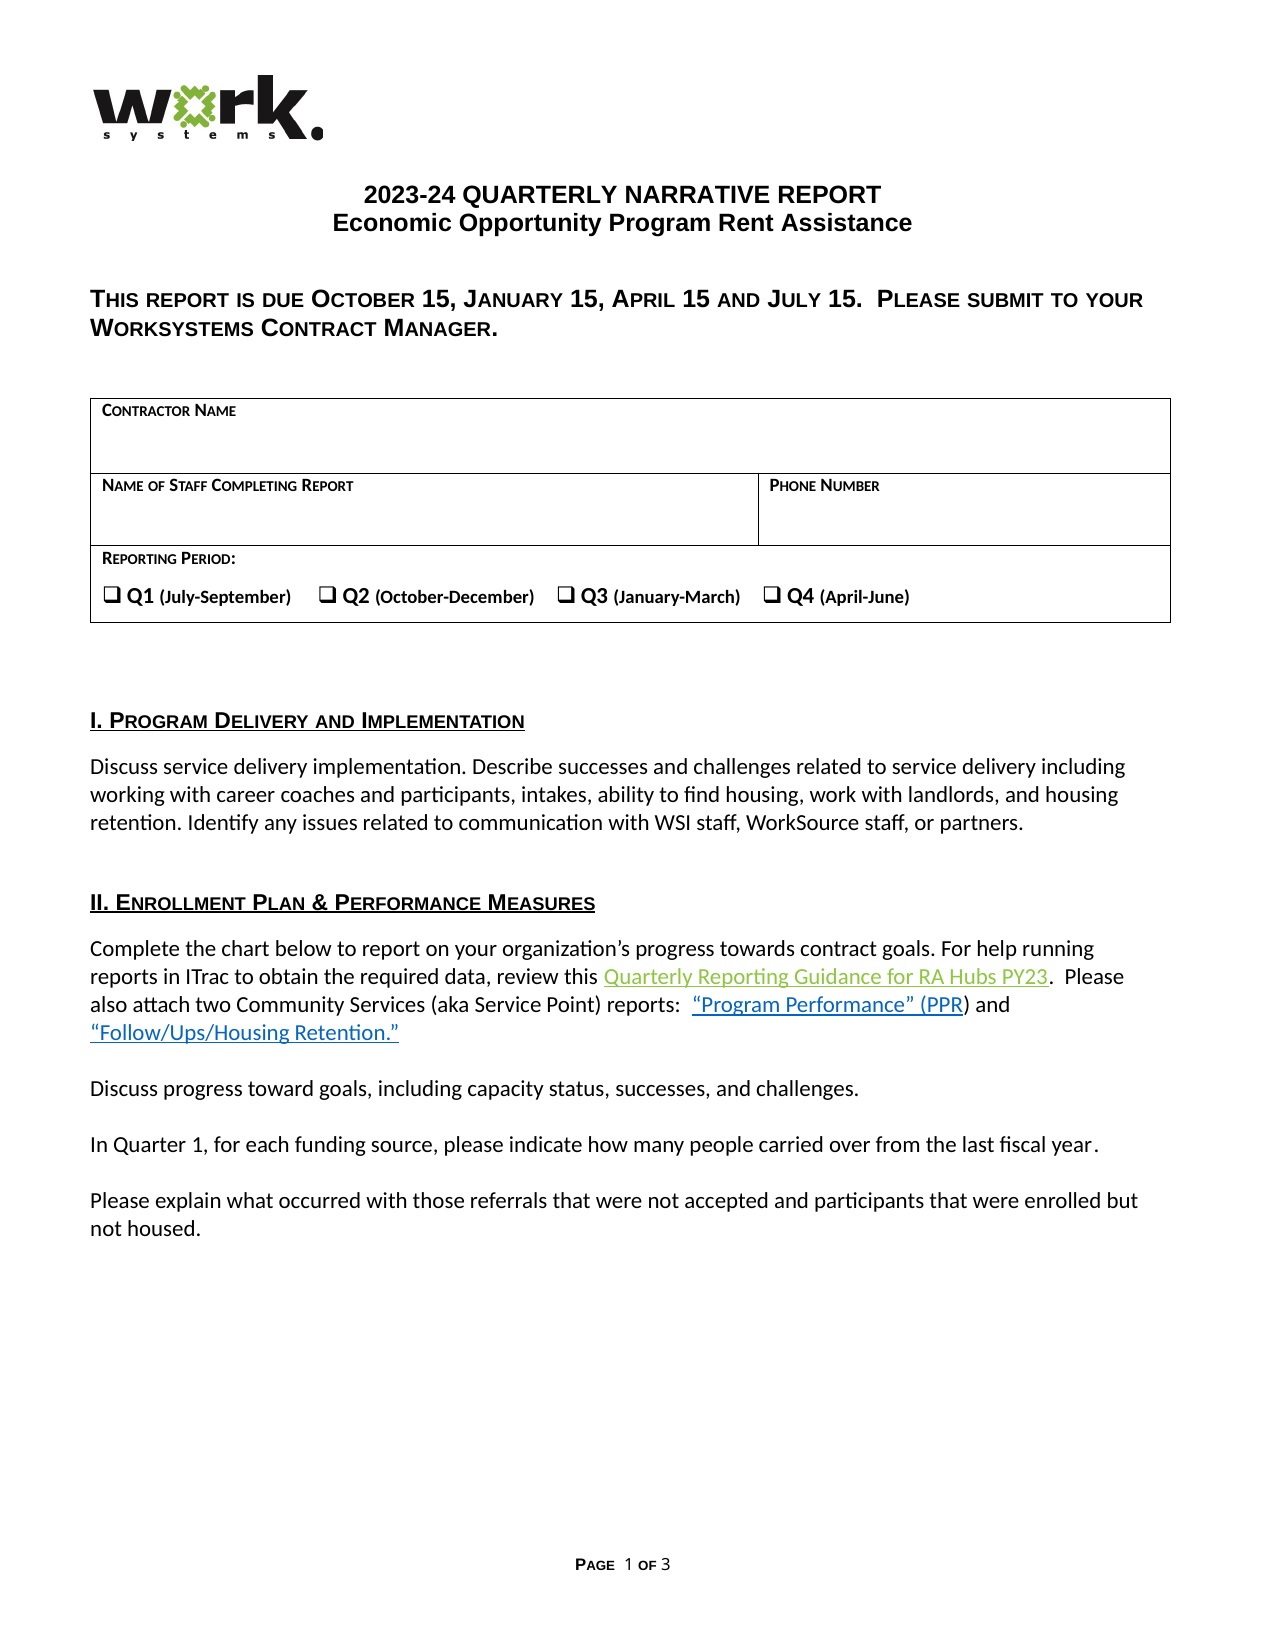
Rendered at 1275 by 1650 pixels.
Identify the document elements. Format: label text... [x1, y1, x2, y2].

text Discuss service delivery implementation. Describe successes and challenges related to service delivery including working with career coaches and participants, intakes, ability to find housing, work with landlords, and housing retention. Identify any issues related to communication with WSI staff, WorkSource staff, or partners. [90, 752, 1155, 836]
table_cell Name of Staff Completing Report [91, 474, 758, 545]
table_cell Phone Number [759, 474, 1170, 545]
text Please explain what occurred with those referrals that were not accepted and participants that were enrolled but not housed. [90, 1186, 1155, 1242]
text II. Enrollment Plan & Performance Measures [90, 889, 1155, 915]
text I. Program Delivery and Implementation [90, 707, 1155, 733]
title This report is due October 15, January 15, April 15 and July 15. Please submit to your Worksystems Contract Manager. [90, 284, 1155, 342]
picture [90, 75, 323, 151]
text In Quarter 1, for each funding source, please indicate how many people carried over from the last fiscal year. [90, 1130, 1155, 1158]
title Economic Opportunity Program Rent Assistance [90, 208, 1155, 237]
table_cell Reporting Period: Q1 (July-September) Q2 (October-December) Q3 (January-March) Q4 (April-June) [91, 546, 1170, 622]
text Complete the chart below to report on your organization’s progress towards contract goals. For help running reports in ITrac to obtain the required data, review this Quarterly Reporting Guidance for RA Hubs PY23. Please also attach two Community Services (aka Service Point) reports: “Program Performance” (PPR) and “Follow/Ups/Housing Retention.” [90, 934, 1155, 1046]
text Discuss progress toward goals, including capacity status, successes, and challenges. [90, 1074, 1155, 1102]
title 2023-24 QUARTERLY NARRATIVE REPORT [90, 180, 1155, 208]
table_header Contractor Name [91, 399, 1170, 472]
